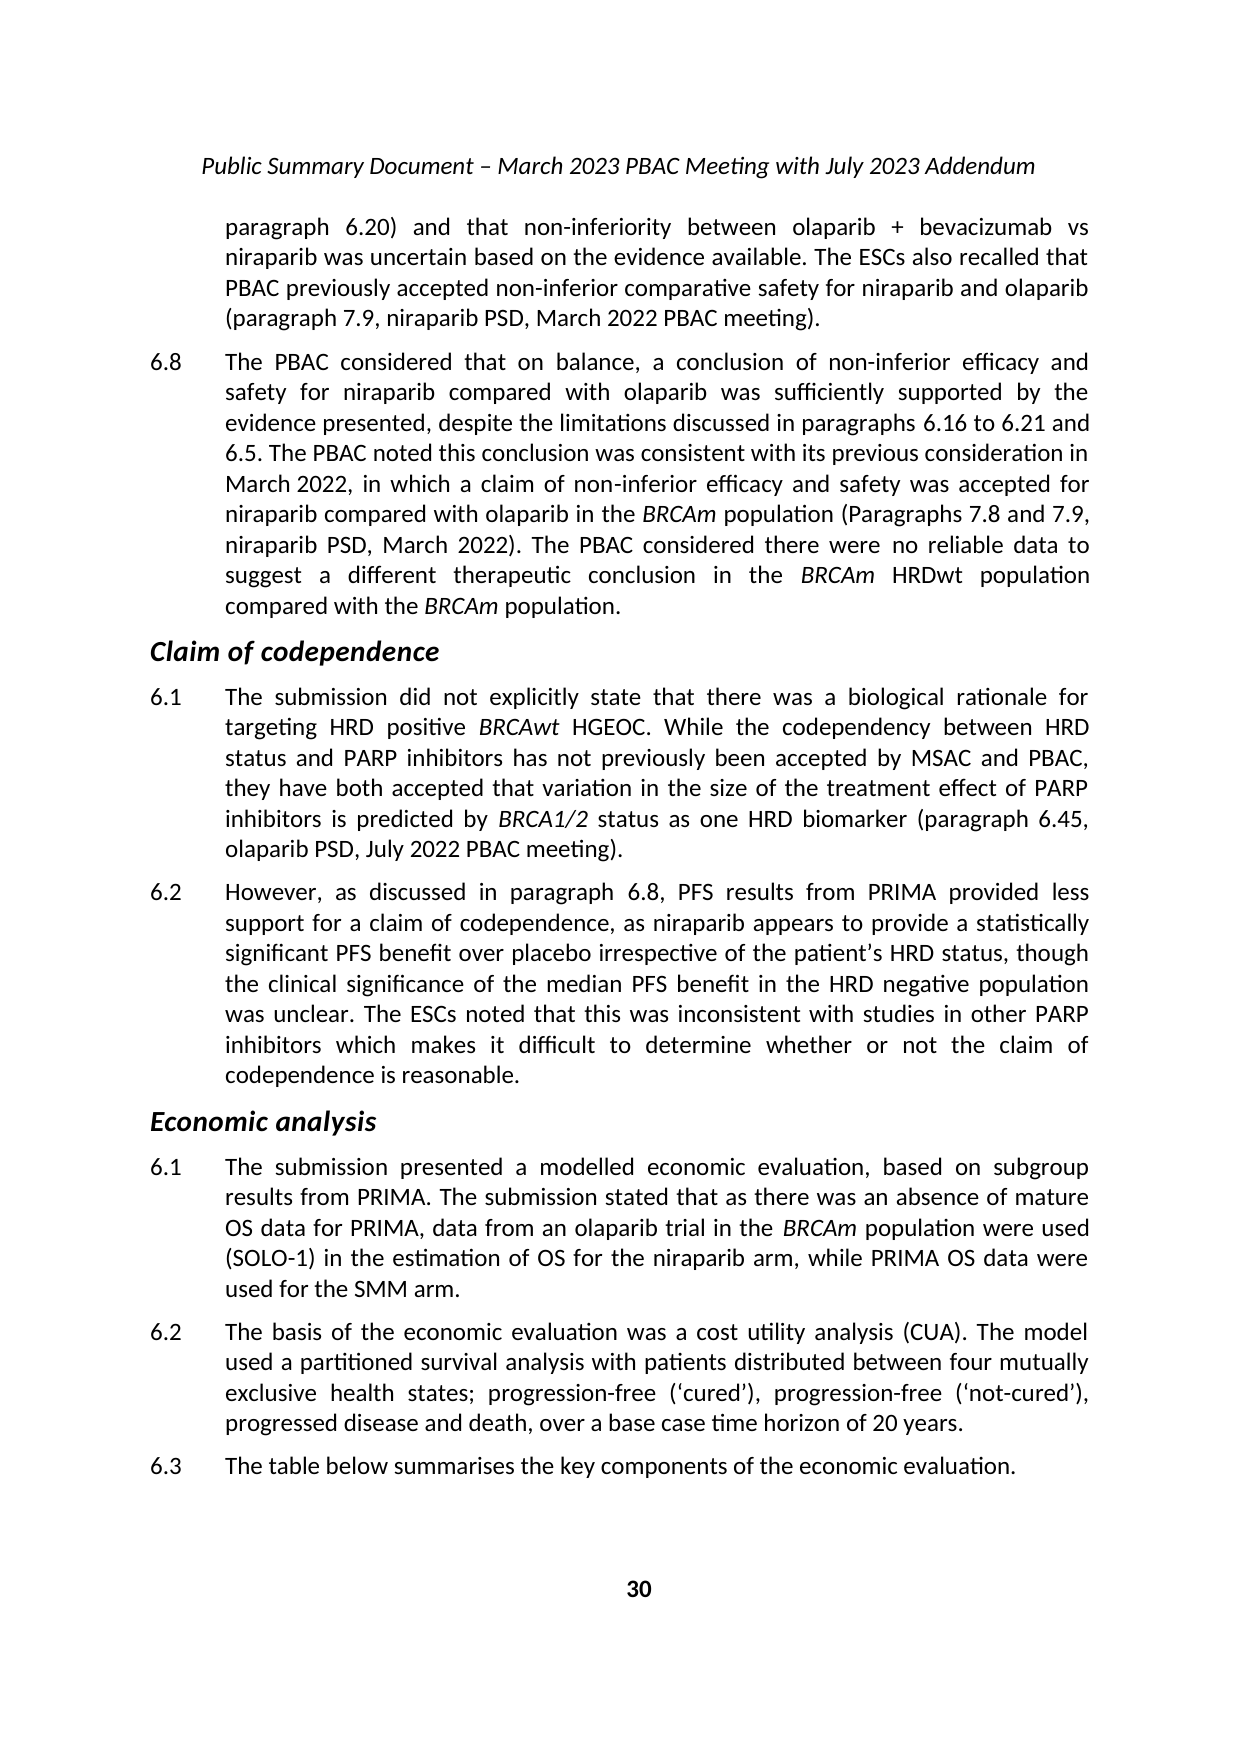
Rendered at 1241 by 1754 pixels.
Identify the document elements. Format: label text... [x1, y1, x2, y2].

list The basis of the economic evaluation was a cost utility analysis (CUA). The model used a partitioned survival analysis with patients distributed between four mutually exclusive health states; progression-free (‘cured’), progression-free (‘not-cured’), progressed disease and death, over a base case time horizon of 20 years. [150, 1316, 1090, 1438]
list The submission did not explicitly state that there was a biological rationale for targeting HRD positive BRCAwt HGEOC. While the codependency between HRD status and PARP inhibitors has not previously been accepted by MSAC and PBAC, they have both accepted that variation in the size of the treatment effect of PARP inhibitors is predicted by BRCA1/2 status as one HRD biomarker (paragraph 6.45, olaparib PSD, July 2022 PBAC meeting). [150, 681, 1090, 864]
subtitle Economic analysis [150, 1103, 1090, 1138]
list However, as discussed in paragraph 6.24, PFS results from PRIMA provided less support for a claim of codependence, as niraparib appears to provide a statistically significant PFS benefit over placebo irrespective of the patient’s HRD status, though the clinical significance of the median PFS benefit in the HRD negative population was unclear. The ESCs noted that this was inconsistent with studies in other PARP inhibitors which makes it difficult to determine whether or not the claim of codependence is reasonable. [150, 877, 1090, 1090]
subtitle Claim of codependence [150, 633, 1090, 668]
list The table below summarises the key components of the economic evaluation. [150, 1451, 1090, 1481]
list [150, 211, 1090, 333]
list The PBAC considered that on balance, a conclusion of non-inferior efficacy and safety for niraparib compared with olaparib was sufficiently supported by the evidence presented, despite the limitations discussed in paragraphs 6.32 to 6.37 and 6.42. The PBAC noted this conclusion was consistent with its previous consideration in March 2022, in which a claim of non-inferior efficacy and safety was accepted for niraparib compared with olaparib in the BRCAm population (Paragraphs 7.8 and 7.9, niraparib PSD, March 2022). The PBAC considered there were no reliable data to suggest a different therapeutic conclusion in the BRCAm HRDwt population compared with the BRCAm population. [150, 346, 1090, 620]
list The submission presented a modelled economic evaluation, based on subgroup results from PRIMA. The submission stated that as there was an absence of mature OS data for PRIMA, data from an olaparib trial in the BRCAm population were used (SOLO-1) in the estimation of OS for the niraparib arm, while PRIMA OS data were used for the SMM arm. [150, 1151, 1090, 1303]
